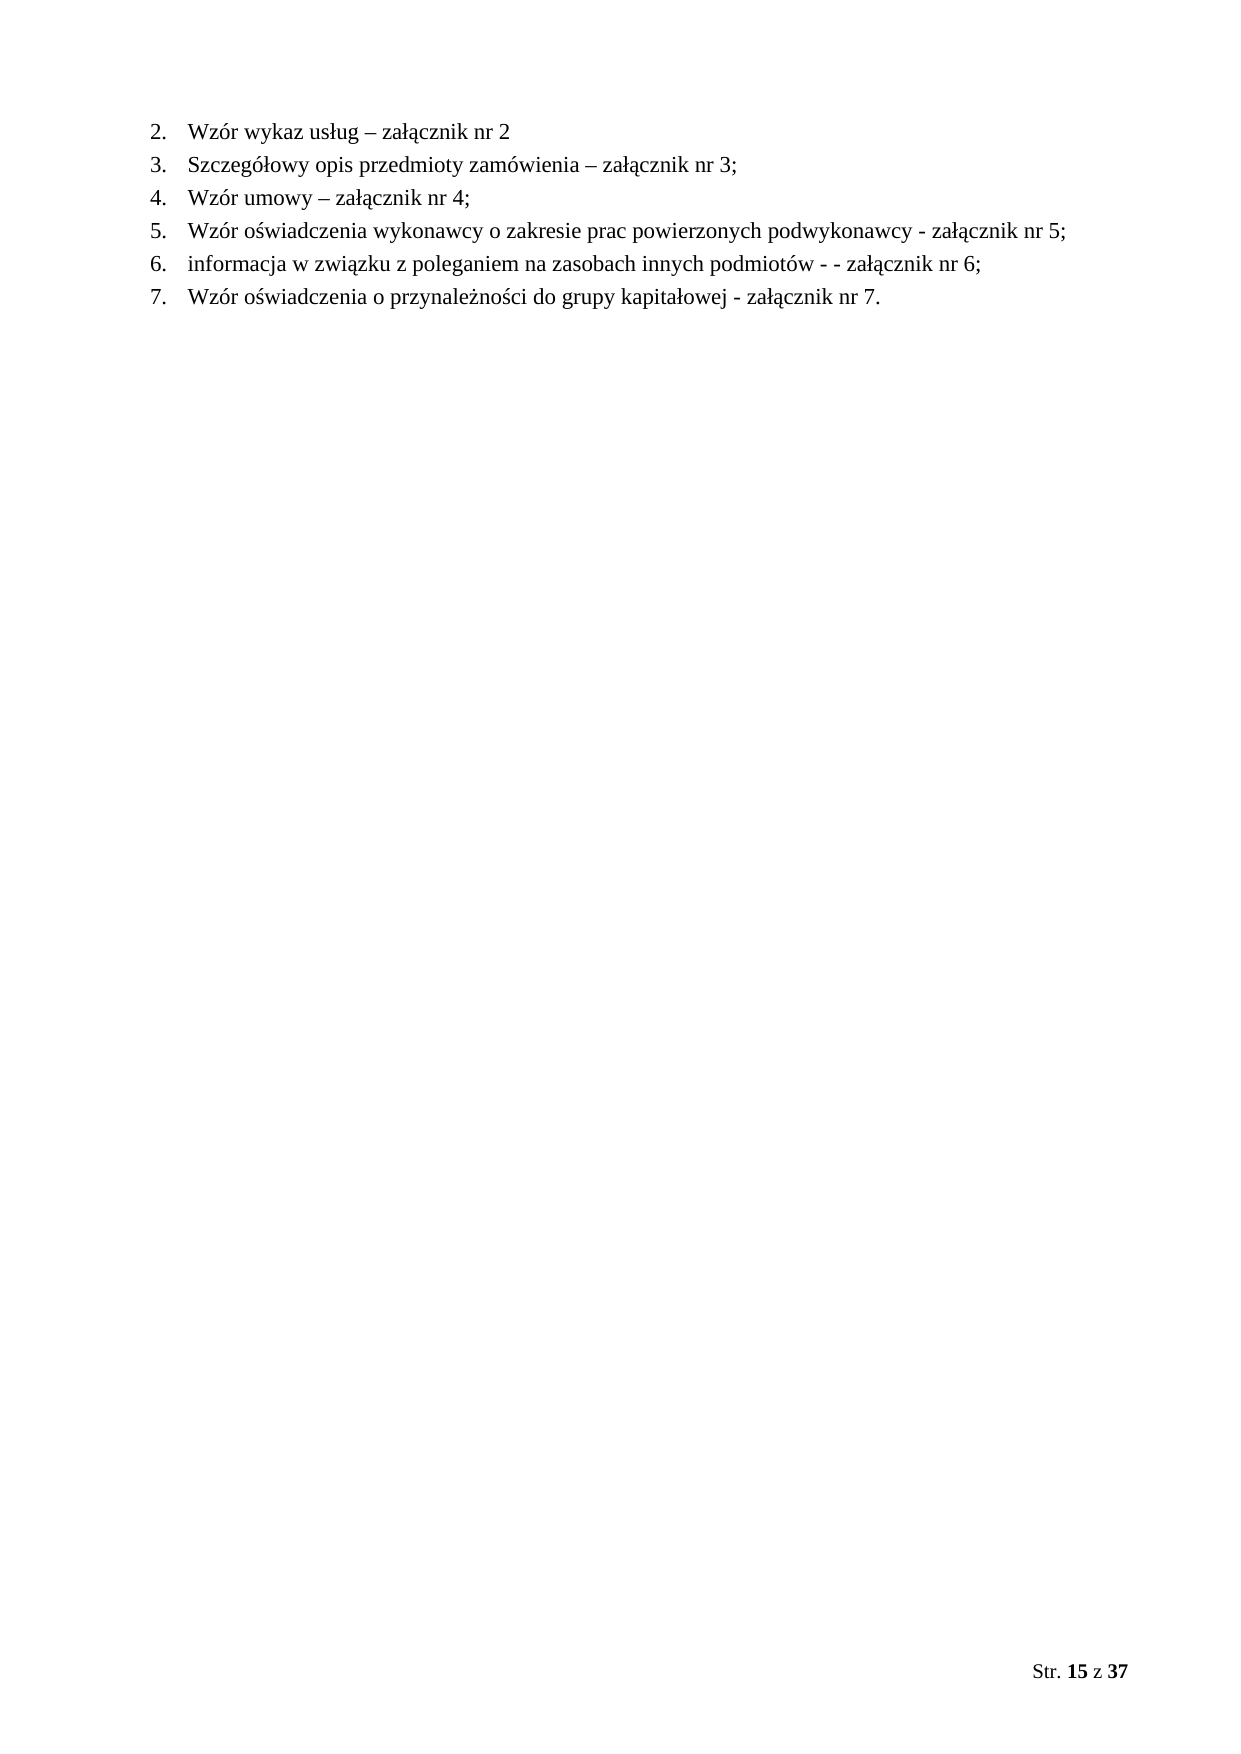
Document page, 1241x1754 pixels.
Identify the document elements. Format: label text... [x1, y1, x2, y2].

list Wzór umowy – załącznik nr 4; [150, 184, 1128, 210]
list informacja w związku z poleganiem na zasobach innych podmiotów - - załącznik nr 6; [150, 250, 1128, 276]
list Wzór oświadczenia wykonawcy o zakresie prac powierzonych podwykonawcy - załącznik nr 5; [150, 217, 1128, 243]
list Szczegółowy opis przedmioty zamówienia – załącznik nr 3; [150, 151, 1128, 177]
list Wzór oświadczenia o przynależności do grupy kapitałowej - załącznik nr 7. [150, 283, 1128, 309]
list Wzór wykaz usług – załącznik nr 2 [150, 118, 1128, 144]
